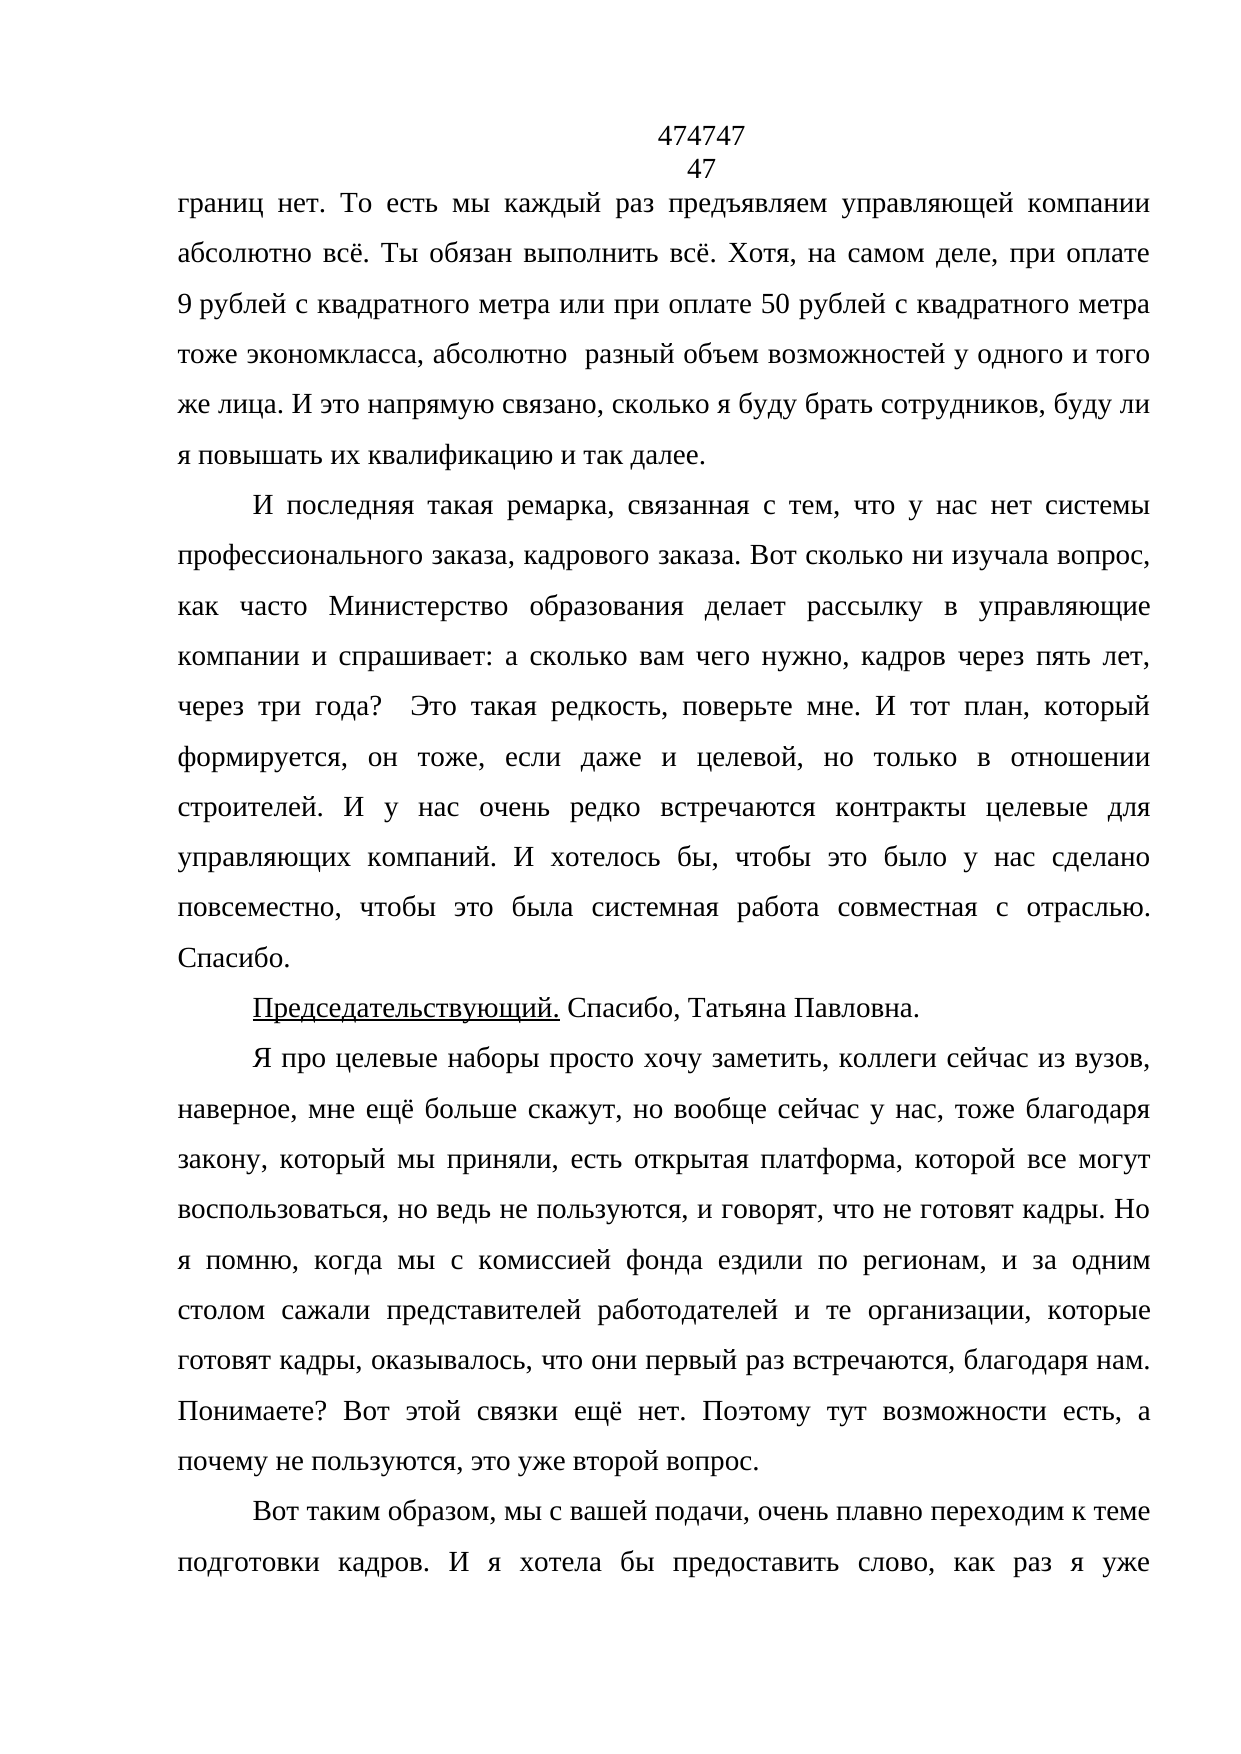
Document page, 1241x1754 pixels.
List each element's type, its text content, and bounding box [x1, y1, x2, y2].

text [177, 1493, 1152, 1577]
text Я про целевые наборы просто хочу заметить, коллеги сейчас из вузов, наверное, мне ещё больше скажут, но вообще сейчас у нас, тоже благодаря закону, который мы приняли, есть открытая платформа, которой все могут воспользоваться, но ведь не пользуются, и говорят, что не готовят кадры. Но я помню, когда мы с комиссией фонда ездили по регионам, и за одним столом сажали представителей работодателей и те организации, которые готовят кадры, оказывалось, что они первый раз встречаются, благодаря нам. Понимаете? Вот этой связки ещё нет. Поэтому тут возможности есть, а почему не пользуются, это уже второй вопрос. [177, 1041, 1152, 1477]
text И последняя такая ремарка, связанная с тем, что у нас нет системы профессионального заказа, кадрового заказа. Вот сколько ни изучала вопрос, как часто Министерство образования делает рассылку в управляющие компании и спрашивает: а сколько вам чего нужно, кадров через пять лет, через три года? Это такая редкость, поверьте мне. И тот план, который формируется, он тоже, если даже и целевой, но только в отношении строителей. И у нас очень редко встречаются контракты целевые для управляющих компаний. И хотелось бы, чтобы это было у нас сделано повсеместно, чтобы это была системная работа совместная с отраслью. Спасибо. [177, 487, 1152, 973]
text Председательствующий. Спасибо, Татьяна Павловна. [177, 990, 1152, 1024]
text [177, 185, 1152, 470]
